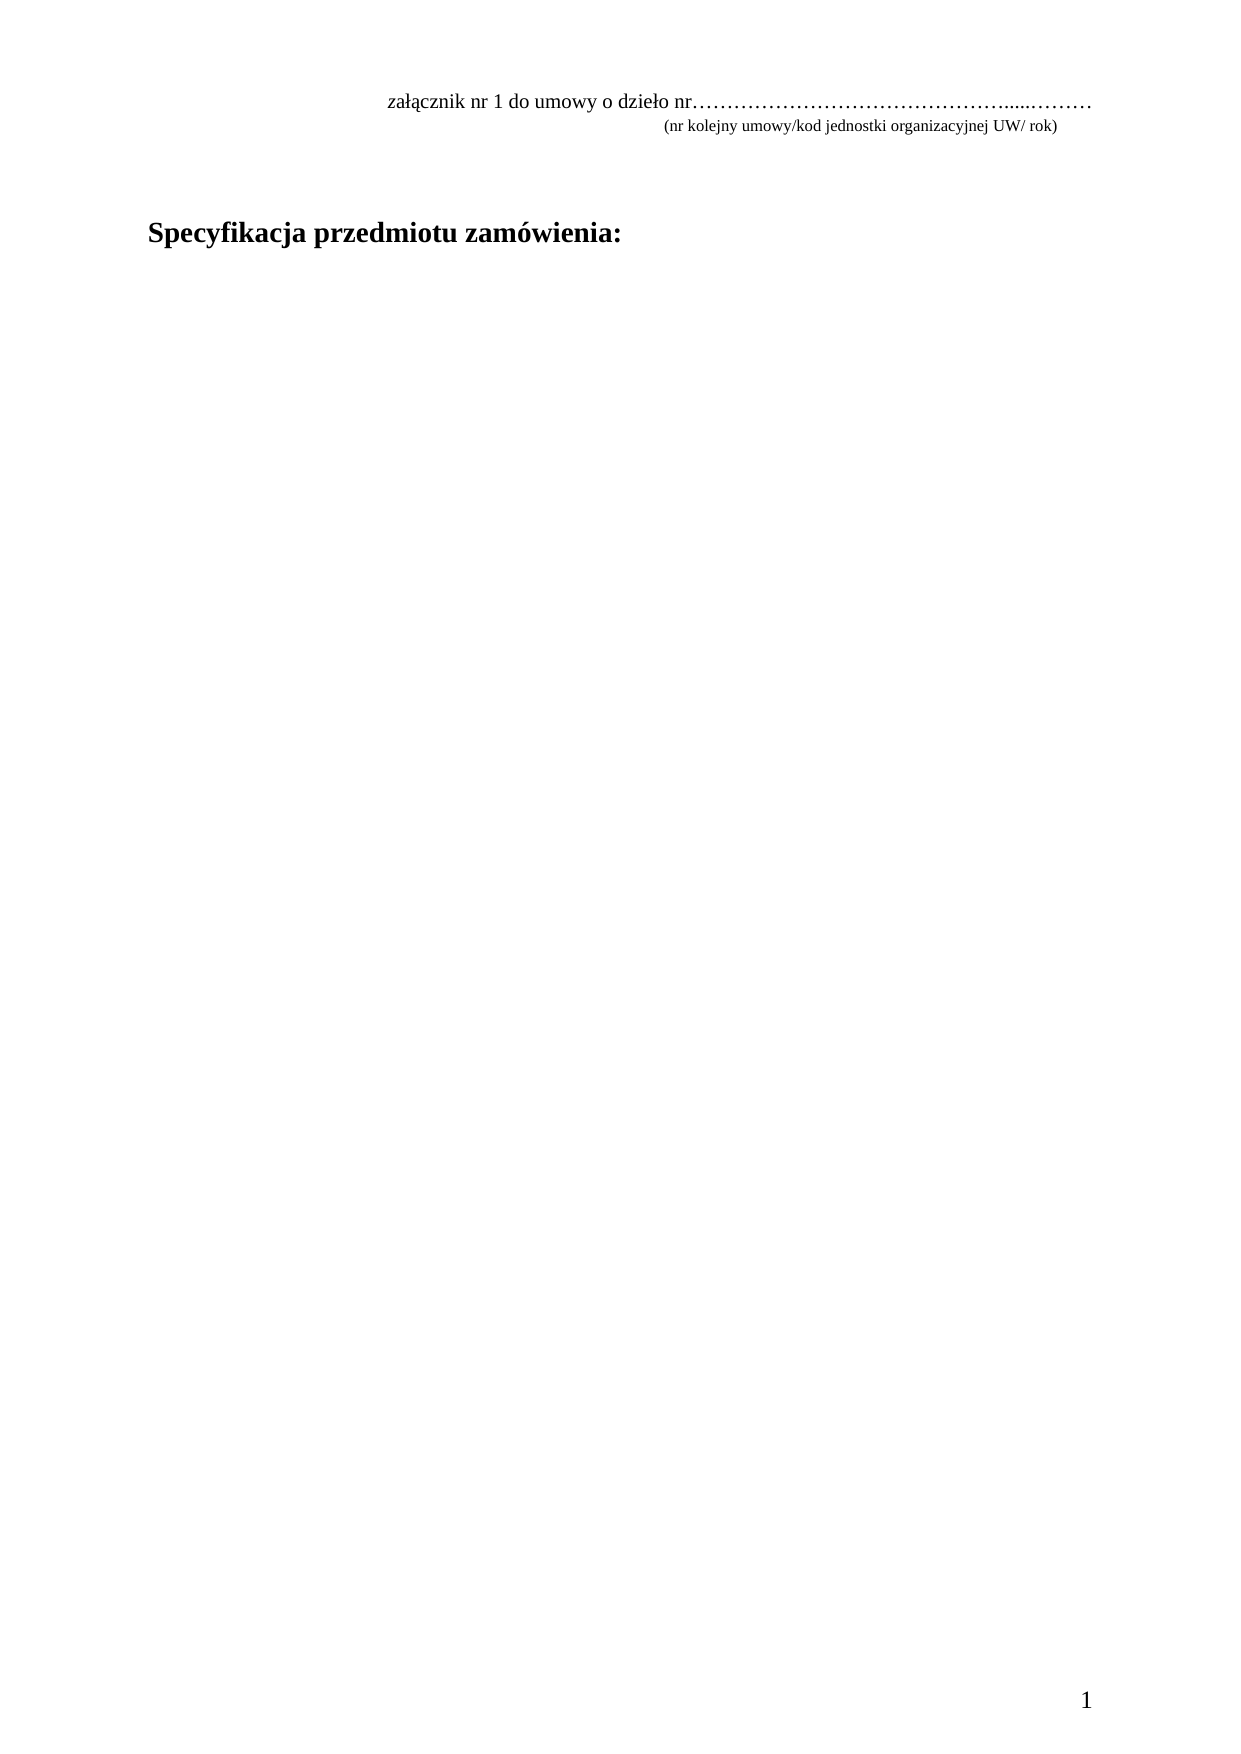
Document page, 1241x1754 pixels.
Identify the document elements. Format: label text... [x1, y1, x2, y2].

text (nr kolejny umowy/kod jednostki organizacyjnej UW/ rok) [664, 116, 1092, 135]
text załącznik nr 1 do umowy o dzieło nr……………………………………….....……… [148, 89, 1092, 113]
text Specyfikacja przedmiotu zamówienia: [148, 215, 1092, 249]
